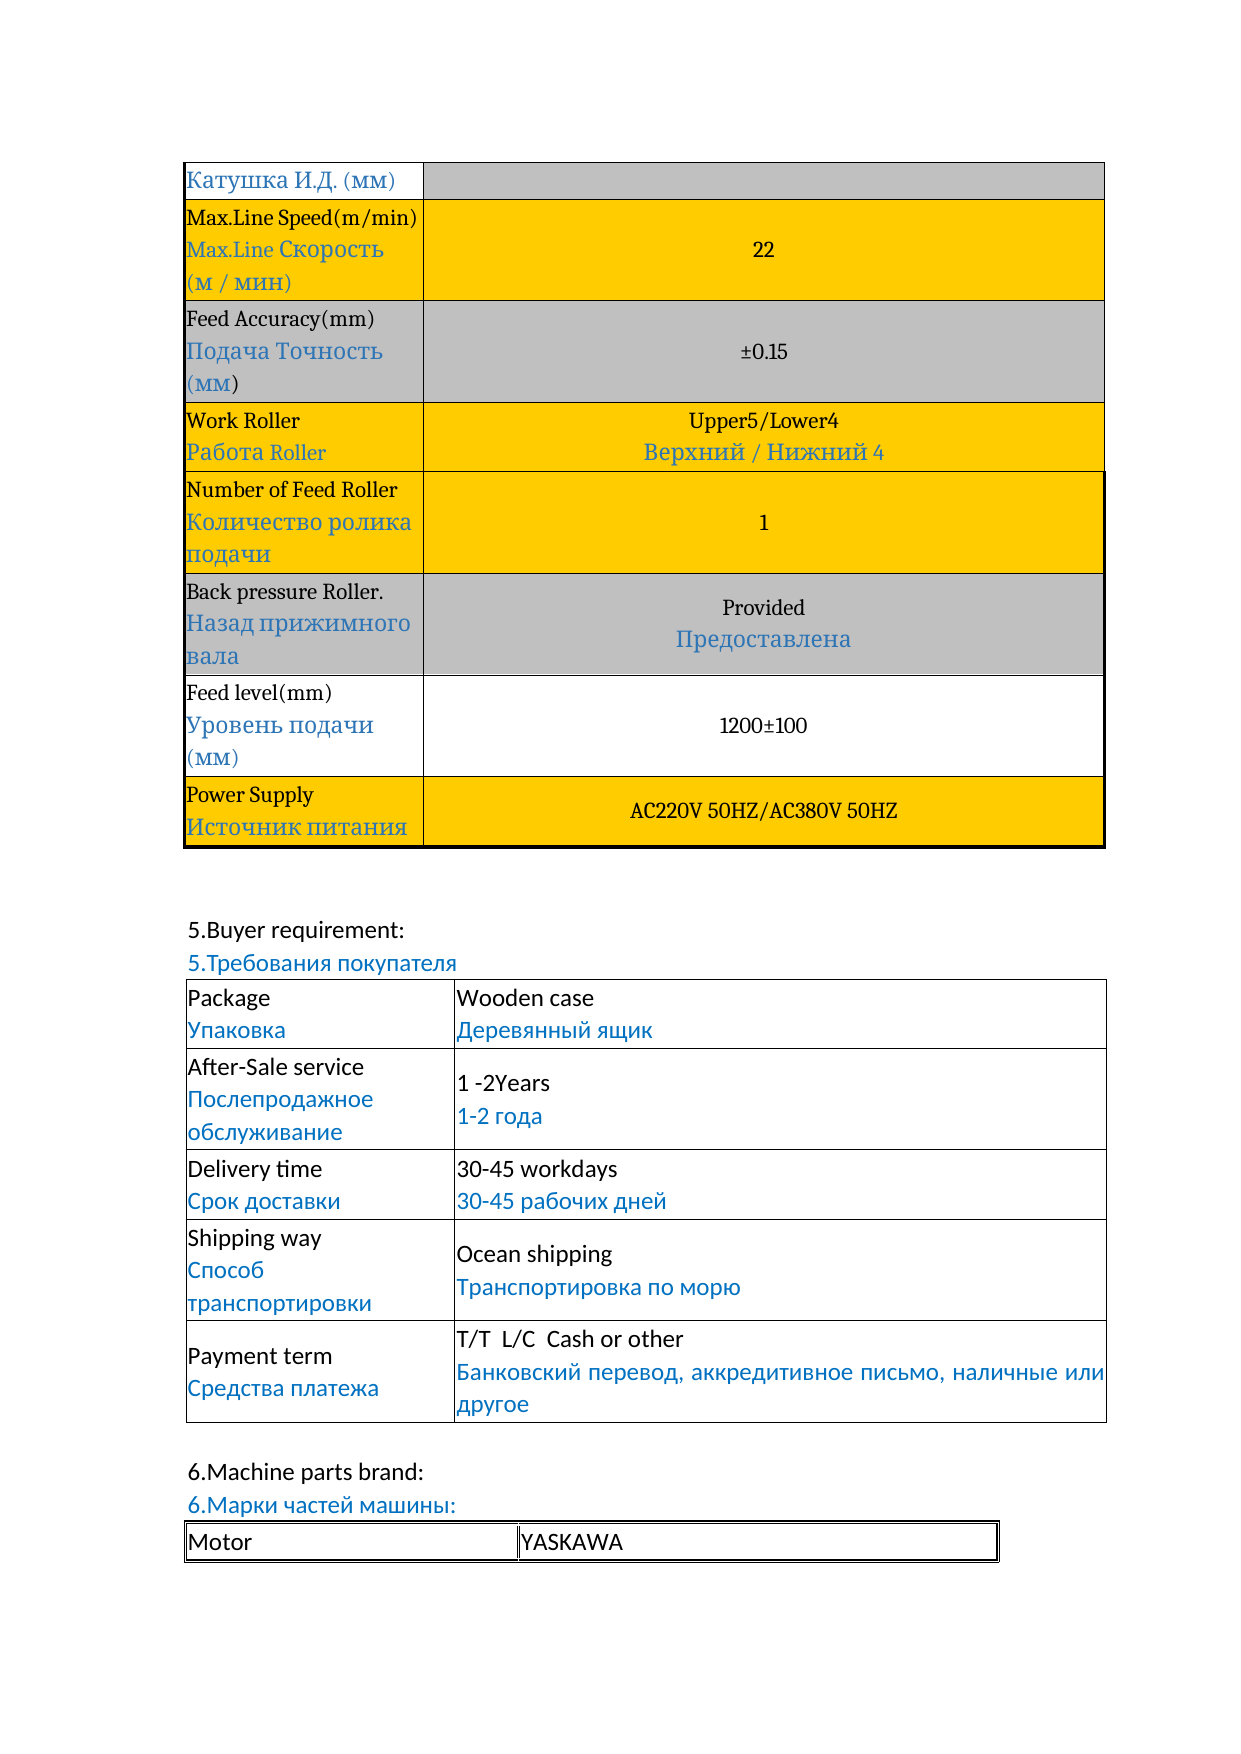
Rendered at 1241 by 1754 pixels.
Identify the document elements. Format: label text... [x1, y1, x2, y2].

table_cell Provided Предоставлена [424, 574, 1103, 674]
table_cell ±0.15 [424, 301, 1104, 402]
table_cell Upper5/Lower4 Верхний / Нижний 4 [424, 403, 1104, 471]
table_cell Max.Line Speed(m/min) Max.Line Скорость (м / мин) [186, 200, 423, 300]
table_cell 30-45 workdays 30-45 рабочих дней [455, 1150, 1106, 1218]
table_cell Number of Feed Roller Количество ролика подачи [186, 472, 423, 573]
list 5.Buyer requirement: [187, 913, 1053, 946]
table_cell Back pressure Roller. Назад прижимного вала [186, 574, 423, 674]
table_cell Power Supply Источник питания [186, 777, 423, 845]
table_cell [186, 163, 423, 199]
table_cell 1200±100 [424, 676, 1103, 776]
text 5.Требования покупателя [187, 946, 1053, 978]
table_cell Delivery time Срок доставки [187, 1150, 454, 1218]
table_cell 1400 [424, 163, 1104, 199]
table_cell Payment term Средства платежа [187, 1321, 454, 1422]
table_cell AC220V 50HZ/AC380V 50HZ [424, 777, 1103, 845]
table_cell Work Roller Работа Roller [186, 403, 423, 471]
table_cell 22 [424, 200, 1104, 300]
table_header Wooden case Деревянный ящик [455, 980, 1106, 1048]
text 6.Марки частей машины: [187, 1488, 1053, 1520]
table_cell 1 -2Years 1-2 года [455, 1049, 1106, 1149]
list 6.Machine parts brand: [187, 1455, 1053, 1488]
table_cell T/T L/C Cash or other Банковский перевод, аккредитивное письмо, наличные или другое [455, 1321, 1106, 1422]
table_cell Shipping way Способ транспортировки [187, 1220, 454, 1320]
table_header Package Упаковка [187, 980, 454, 1048]
table_cell Ocean shipping Транспортировка по морю [455, 1220, 1106, 1320]
table_cell Feed level(mm) Уровень подачи (мм) [186, 676, 423, 776]
table_cell After-Sale service Послепродажное обслуживание [187, 1049, 454, 1149]
table_cell Feed Accuracy(mm) Подача Точность (мм) [186, 301, 423, 402]
table_cell 1 [424, 472, 1103, 573]
table_header Motor Двигатель [187, 1524, 518, 1559]
table_header YASKAWA YASKAWA [519, 1524, 996, 1559]
